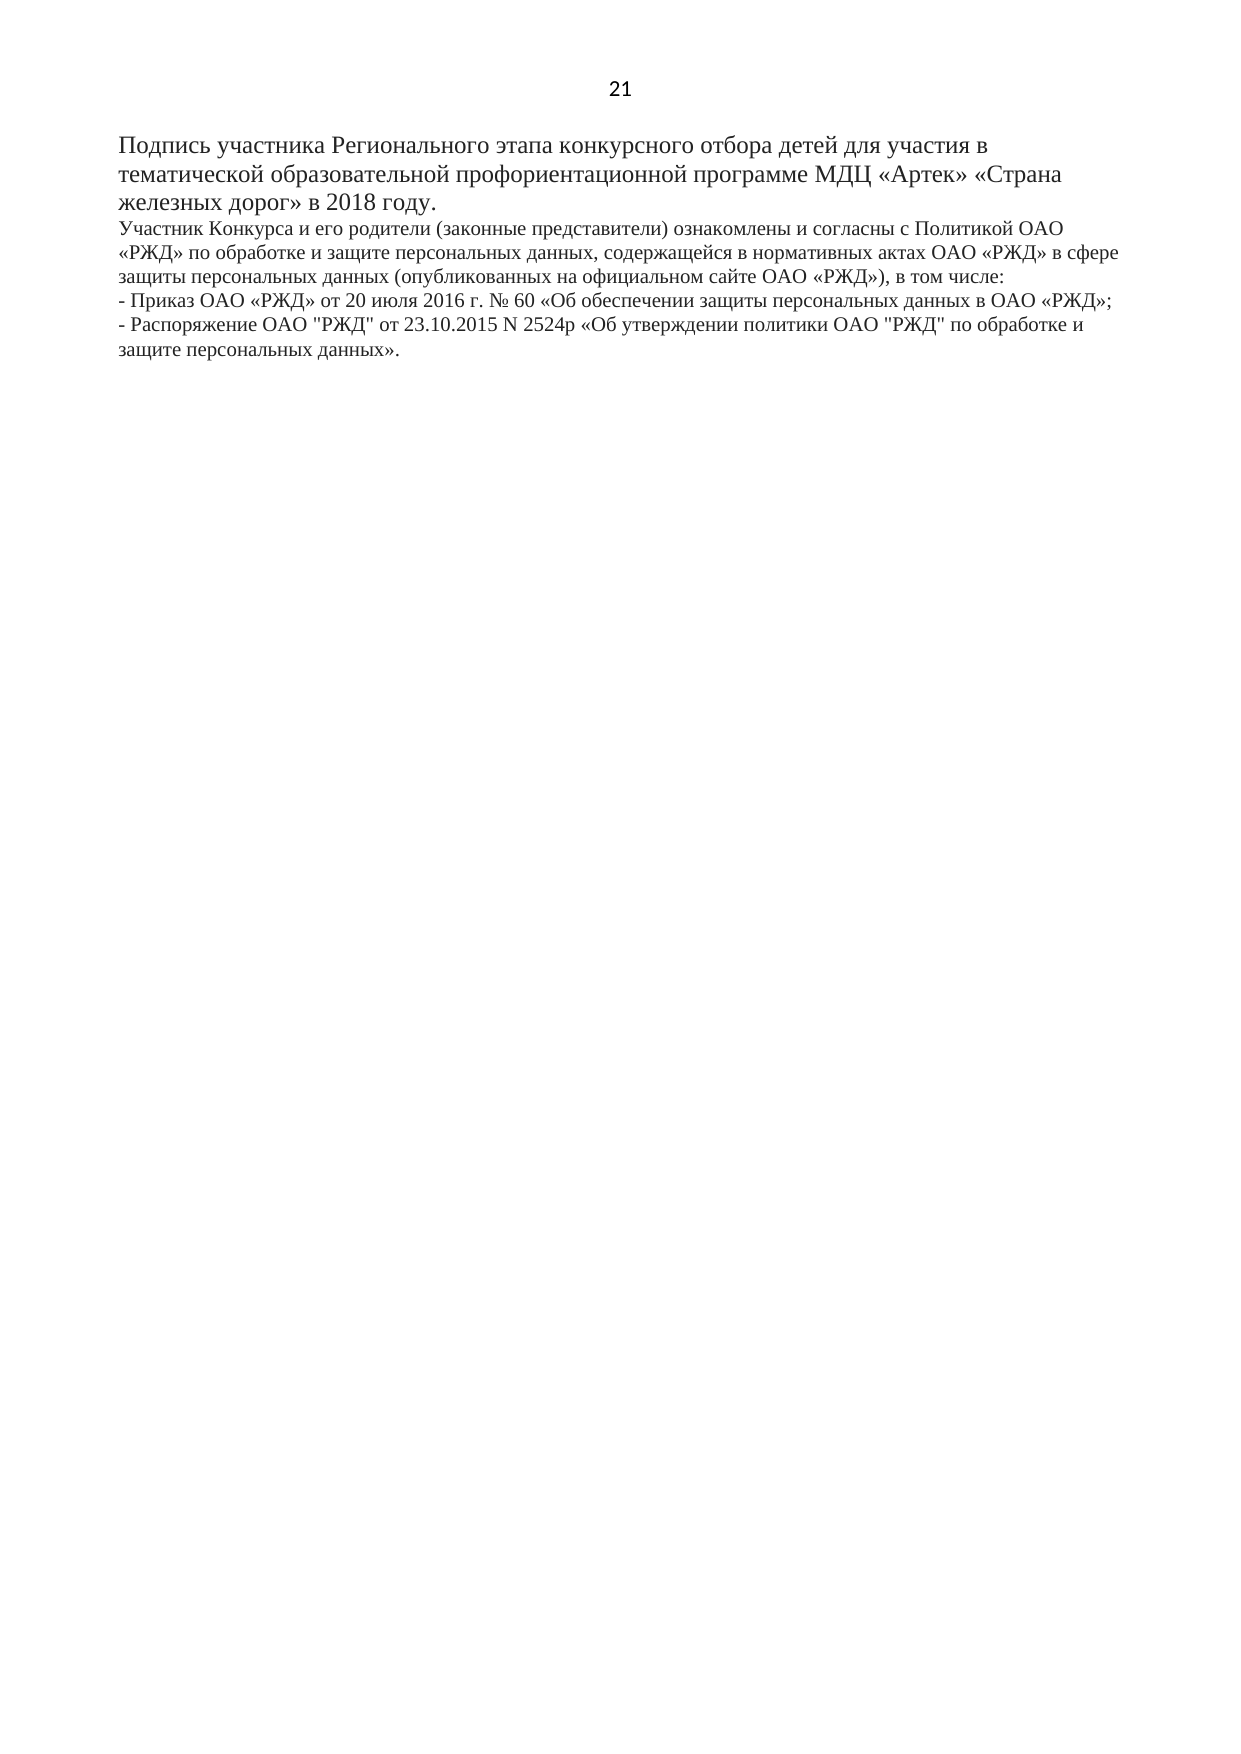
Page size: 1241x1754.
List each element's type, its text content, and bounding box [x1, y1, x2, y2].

text - Распоряжение ОАО "РЖД" от 23.10.2015 N 2524р «Об утверждении политики ОАО "РЖД" по обработке и защите персональных данных». [118, 312, 1122, 361]
text - Приказ ОАО «РЖД» от 20 июля 2016 г. № 60 «Об обеспечении защиты персональных данных в ОАО «РЖД»; [118, 288, 1122, 312]
text Участник Конкурса и его родители (законные представители) ознакомлены и согласны с Политикой ОАО «РЖД» по обработке и защите персональных данных, содержащейся в нормативных актах ОАО «РЖД» в сфере защиты персональных данных (опубликованных на официальном сайте ОАО «РЖД»), в том числе: [118, 216, 1122, 288]
text Подпись участника Регионального этапа конкурсного отбора детей для участия в тематической образовательной профориентационной программе МДЦ «Артек» «Страна железных дорог» в 2018 году. [118, 130, 1122, 216]
